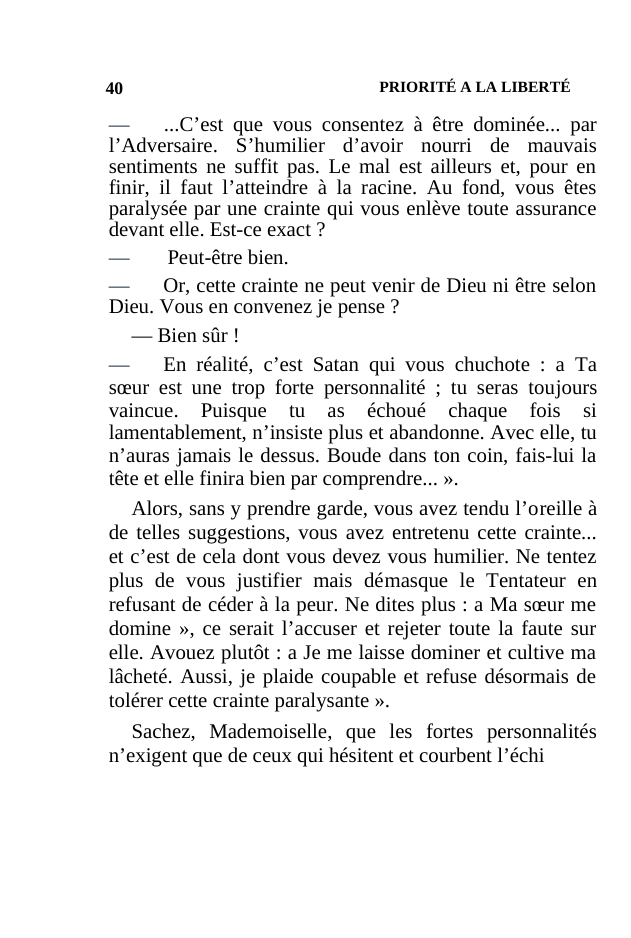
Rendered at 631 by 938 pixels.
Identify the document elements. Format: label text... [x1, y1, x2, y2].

list Peut-être bien. [108, 247, 597, 269]
text PRIORITÉ A LA LIBERTÉ [379, 77, 571, 95]
text Sachez, Mademoiselle, que les fortes personnalités n’exigent que de ceux qui hésitent et courbent l’échi [108, 719, 597, 767]
text 40 [105, 78, 123, 98]
list En réalité, c’est Satan qui vous chuchote : a Ta sœur est une trop forte personnalité ; tu seras toujours vaincue. Puisque tu as échoué chaque fois si lamentablement, n’insiste plus et abandonne. Avec elle, tu n’auras jamais le dessus. Boude dans ton coin, fais-lui la tête et elle finira bien par comprendre... ». [108, 353, 597, 490]
text — Bien sûr ! [108, 325, 597, 347]
list Or, cette crainte ne peut venir de Dieu ni être selon Dieu. Vous en convenez je pense ? [108, 276, 597, 318]
text Alors, sans y prendre garde, vous avez tendu l’oreille à de telles suggestions, vous avez entretenu cette crainte... et c’est de cela dont vous devez vous humilier. Ne tentez plus de vous justifier mais démasque le Tentateur en refusant de céder à la peur. Ne dites plus : a Ma sœur me domine », ce serait l’accuser et rejeter toute la faute sur elle. Avouez plutôt : a Je me laisse dominer et cultive ma lâcheté. Aussi, je plaide coupable et refuse désormais de tolérer cette crainte paralysante ». [108, 496, 597, 712]
list ...C’est que vous consentez à être dominée... par l’Adversaire. S’humilier d’avoir nourri de mauvais sentiments ne suffit pas. Le mal est ailleurs et, pour en finir, il faut l’atteindre à la racine. Au fond, vous êtes paralysée par une crainte qui vous enlève toute assurance devant elle. Est-ce exact ? [108, 115, 597, 241]
